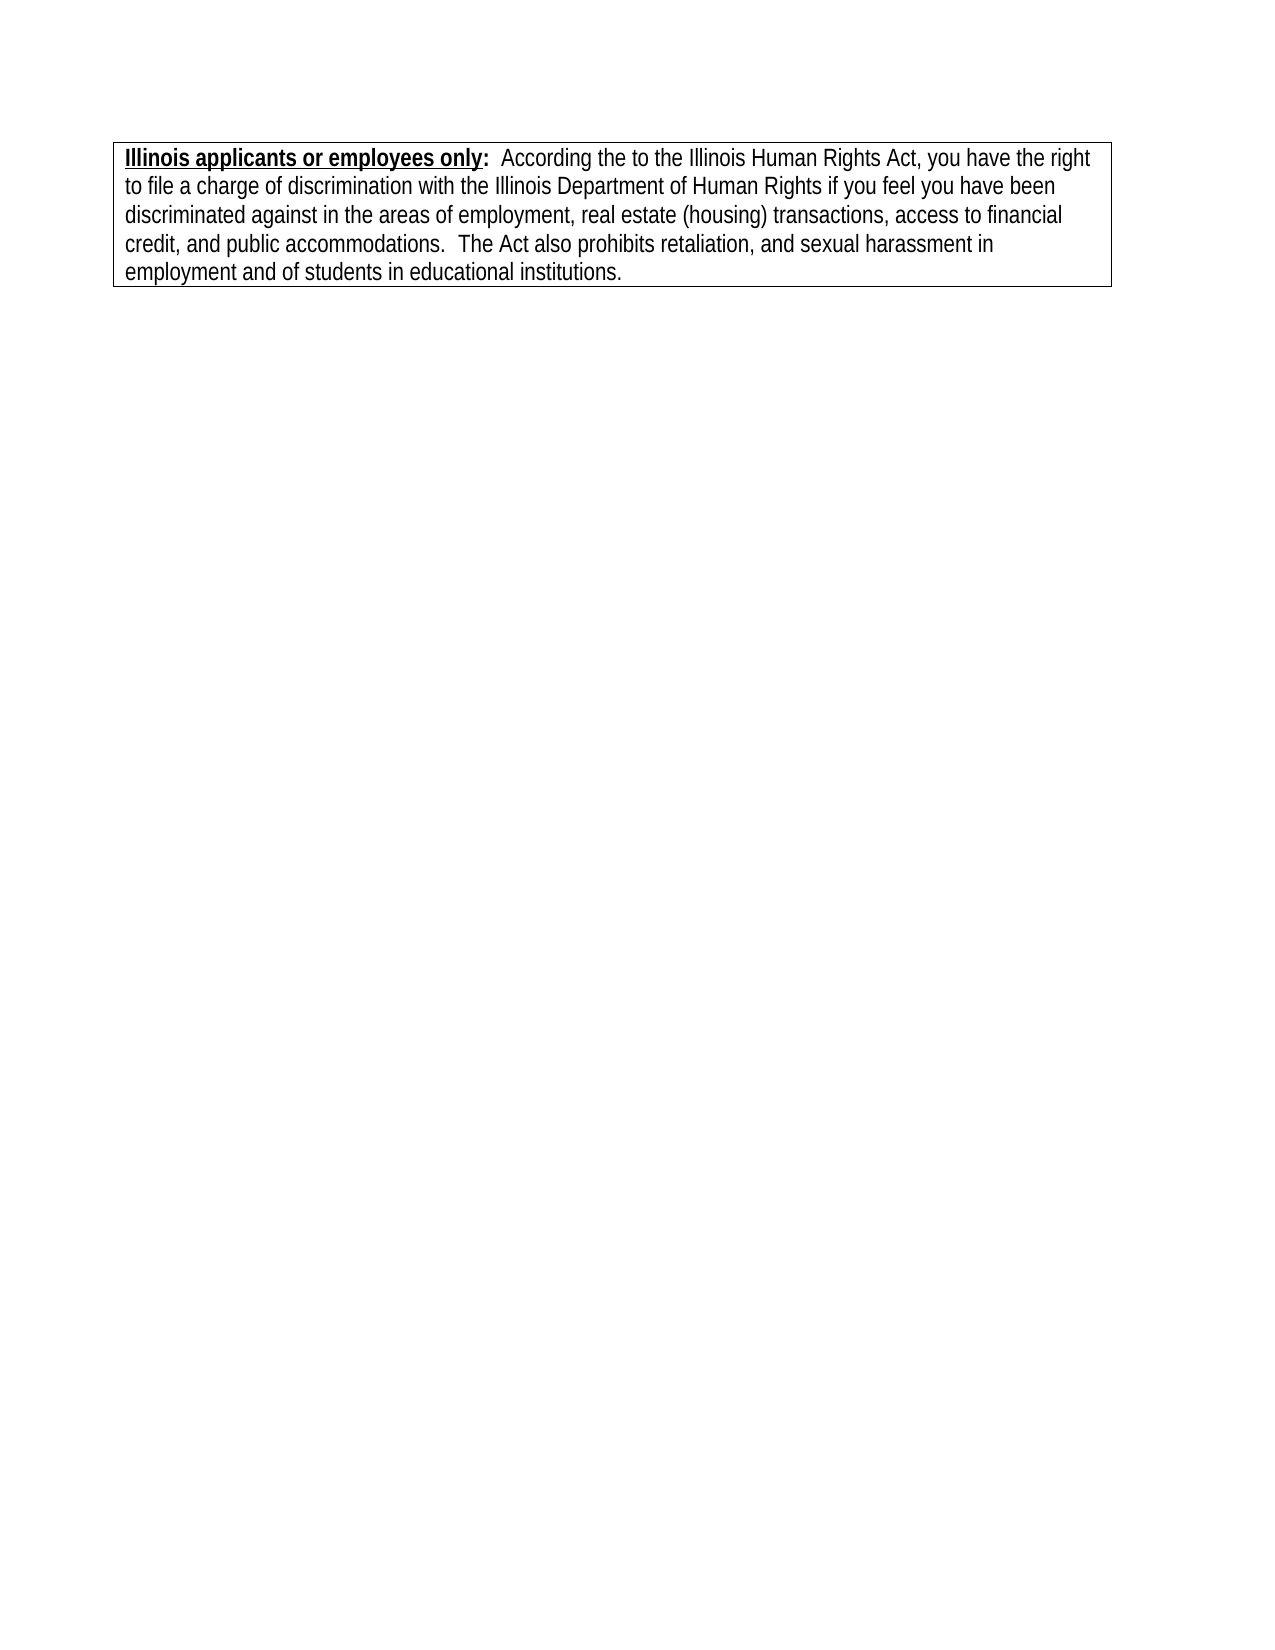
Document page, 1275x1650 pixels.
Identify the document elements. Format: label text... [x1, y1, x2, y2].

table_header Illinois applicants or employees only: According the to the Illinois Human Rights Act, you have the right to file a charge of discrimination with the Illinois Department of Human Rights if you feel you have been discriminated against in the areas of employment, real estate (housing) transactions, access to financial credit, and public accommodations. The Act also prohibits retaliation, and sexual harassment in employment and of students in educational institutions. [114, 143, 1111, 286]
